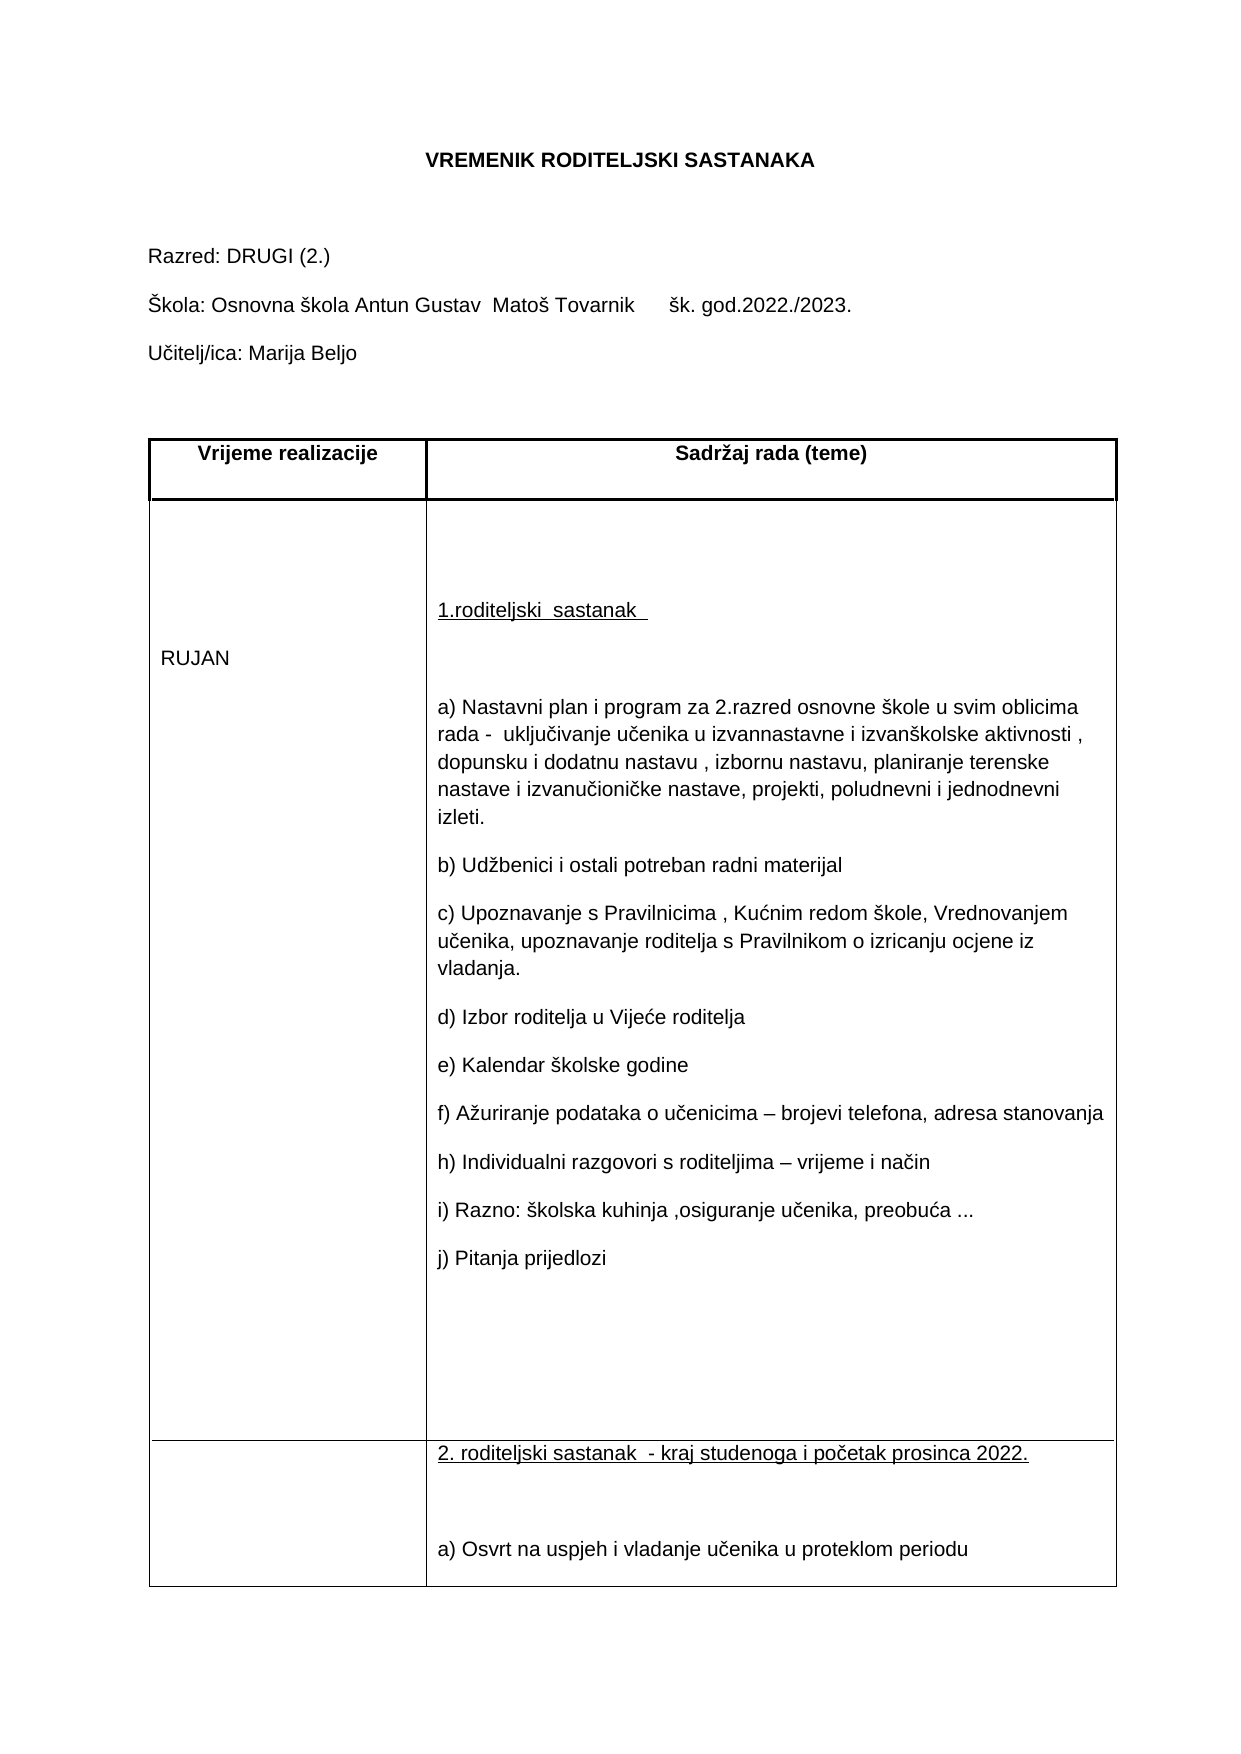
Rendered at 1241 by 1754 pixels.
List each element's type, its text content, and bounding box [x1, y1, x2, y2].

text Škola: Osnovna škola Antun Gustav Matoš Tovarnik šk. god.2022./2023. [148, 293, 1093, 317]
table_cell STUDENI / PROSINAC [150, 1440, 426, 1586]
text Razred: DRUGI (2.) [148, 244, 1093, 268]
table_header Sadržaj rada (teme) [428, 441, 1115, 498]
text VREMENIK RODITELJSKI SASTANAKA [148, 148, 1093, 172]
table_cell 1.roditeljski sastanak a) Nastavni plan i program za 2.razred osnovne škole u svim oblicima rada - uključivanje učenika u izvannastavne i izvanškolske aktivnosti , dopunsku i dodatnu nastavu , izbornu nastavu, planiranje terenske nastave i izvanučioničke nastave, projekti, poludnevni i jednodnevni izleti. b) Udžbenici i ostali potreban radni materijal c) Upoznavanje s Pravilnicima , Kućnim redom škole, Vrednovanjem učenika, upoznavanje roditelja s Pravilnikom o izricanju ocjene iz vladanja. d) Izbor roditelja u Vijeće roditelja e) Kalendar školske godine f) Ažuriranje podataka o učenicima – brojevi telefona, adresa stanovanja h) Individualni razgovori s roditeljima – vrijeme i način i) Razno: školska kuhinja ,osiguranje učenika, preobuća ... j) Pitanja prijedlozi [427, 498, 1116, 1439]
table_cell RUJAN [150, 499, 426, 1439]
text Učitelj/ica: Marija Beljo [148, 341, 1093, 365]
table_header Vrijeme realizacije [151, 441, 425, 498]
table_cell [427, 1440, 1116, 1586]
